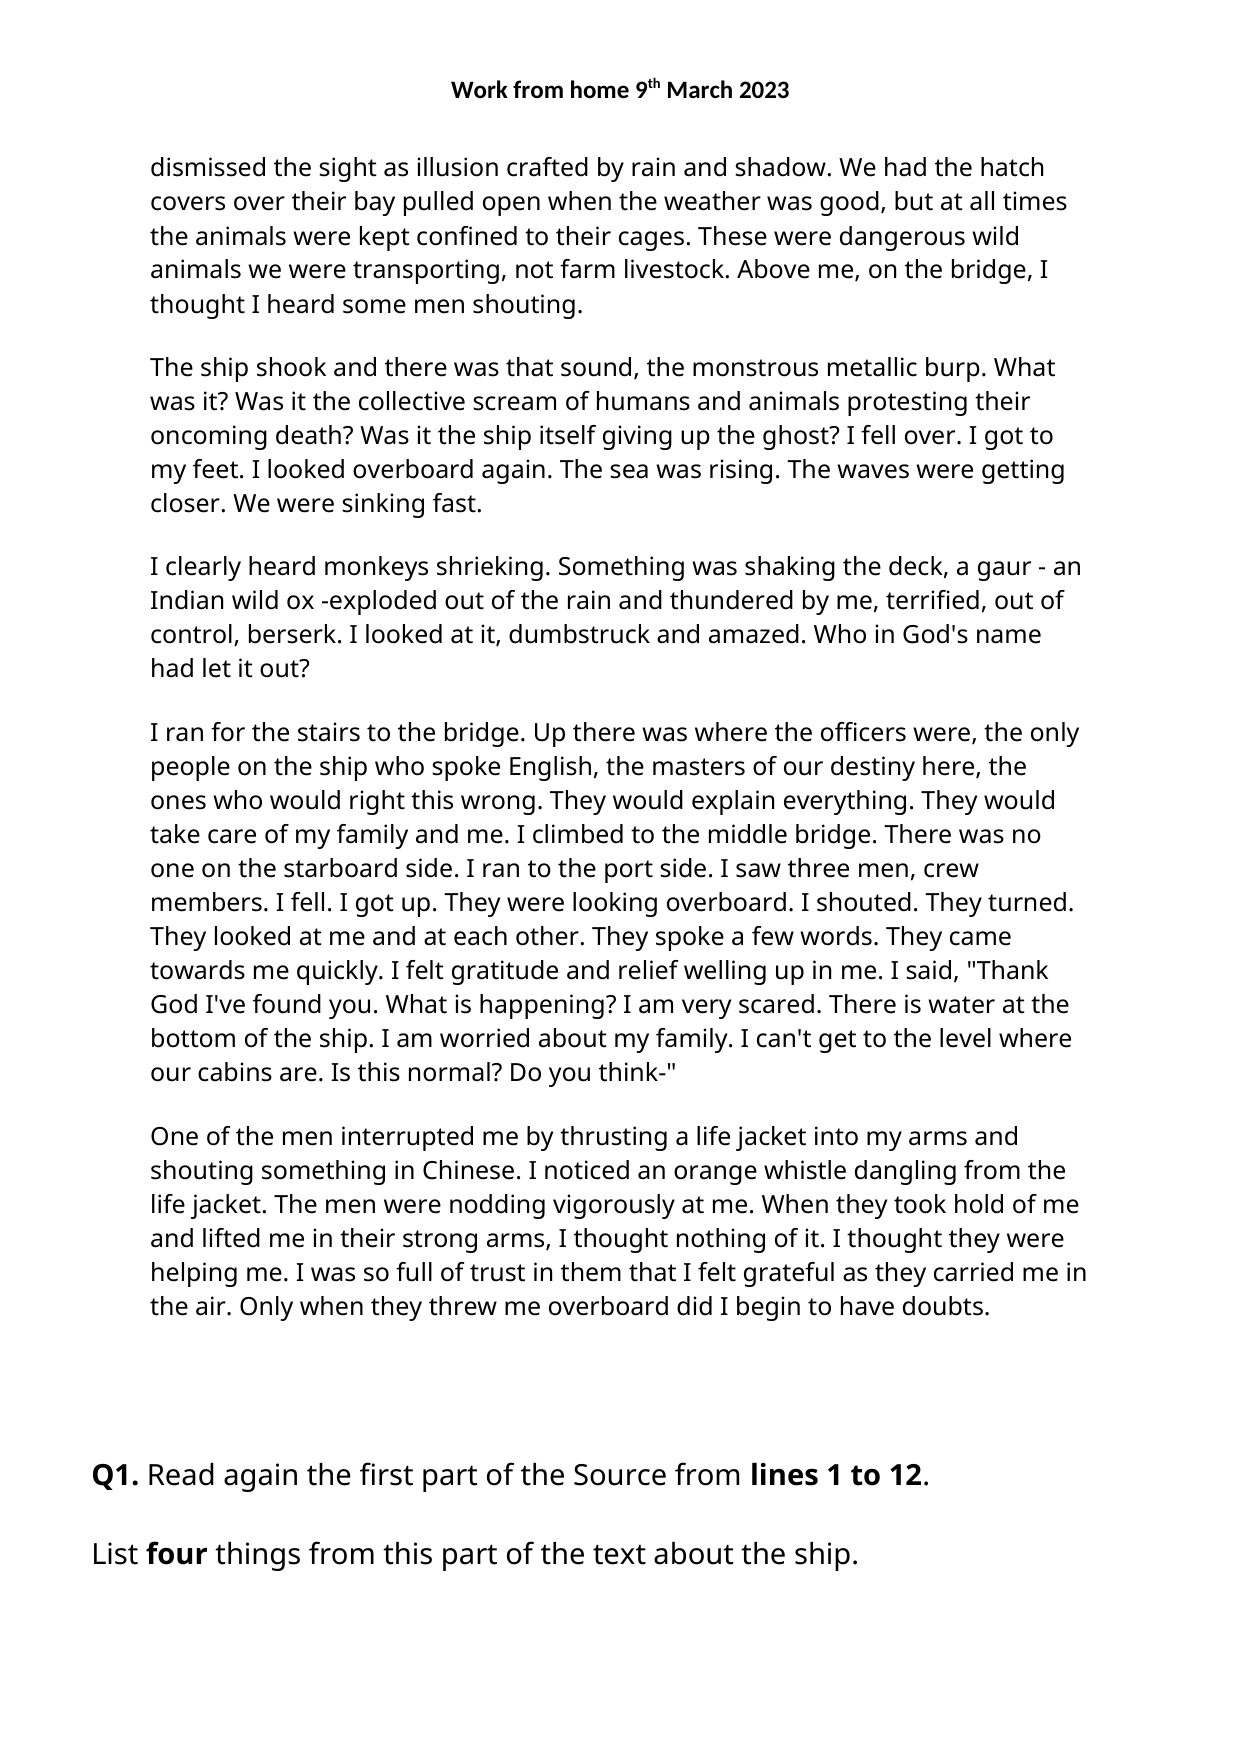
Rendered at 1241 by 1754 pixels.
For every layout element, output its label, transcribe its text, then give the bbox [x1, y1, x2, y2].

text I ran for the stairs to the bridge. Up there was where the officers were, the only people on the ship who spoke English, the masters of our destiny here, the ones who would right this wrong. They would explain everything. They would take care of my family and me. I climbed to the middle bridge. There was no one on the starboard side. I ran to the port side. I saw three men, crew members. I fell. I got up. They were looking overboard. I shouted. They turned. They looked at me and at each other. They spoke a few words. They came towards me quickly. I felt gratitude and relief welling up in me. I said, "Thank God I've found you. What is happening? I am very scared. There is water at the bottom of the ship. I am worried about my family. I can't get to the level where our cabins are. Is this normal? Do you think-" [150, 714, 1090, 1089]
text I clearly heard monkeys shrieking. Something was shaking the deck, a gaur - an Indian wild ox -exploded out of the rain and thundered by me, terrified, out of control, berserk. I looked at it, dumbstruck and amazed. Who in God's name had let it out? [150, 549, 1090, 685]
text List four things from this part of the text about the ship. [91, 1533, 1090, 1573]
text One of the men interrupted me by thrusting a life jacket into my arms and shouting something in Chinese. I noticed an orange whistle dangling from the life jacket. The men were nodding vigorously at me. When they took hold of me and lifted me in their strong arms, I thought nothing of it. I thought they were helping me. I was so full of trust in them that I felt grateful as they carried me in the air. Only when they threw me overboard did I begin to have doubts. [150, 1118, 1090, 1323]
text The ship shook and there was that sound, the monstrous metallic burp. What was it? Was it the collective scream of humans and animals protesting their oncoming death? Was it the ship itself giving up the ghost? I fell over. I got to my feet. I looked overboard again. The sea was rising. The waves were getting closer. We were sinking fast. [150, 349, 1090, 520]
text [150, 150, 1090, 320]
text Q1. Read again the first part of the Source from lines 1 to 12. [91, 1454, 1090, 1493]
